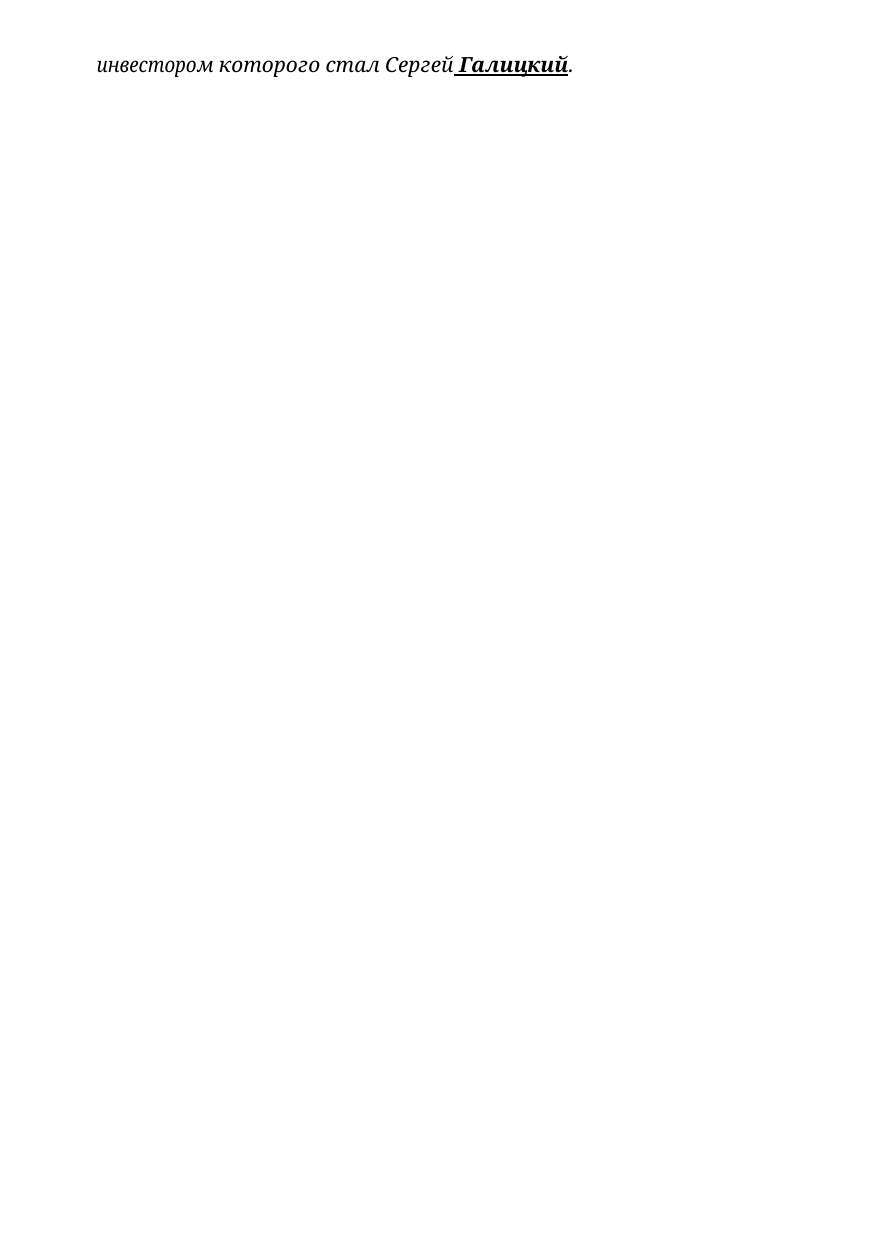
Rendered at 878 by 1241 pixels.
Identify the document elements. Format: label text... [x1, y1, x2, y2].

list 1500 –1800 – экскурсия по территории Академии ФК «Краснодар» и стадиону; прогулка по парку «Краснодар», единственным инвестором которого стал Сергей Галицкий. [59, 50, 760, 78]
